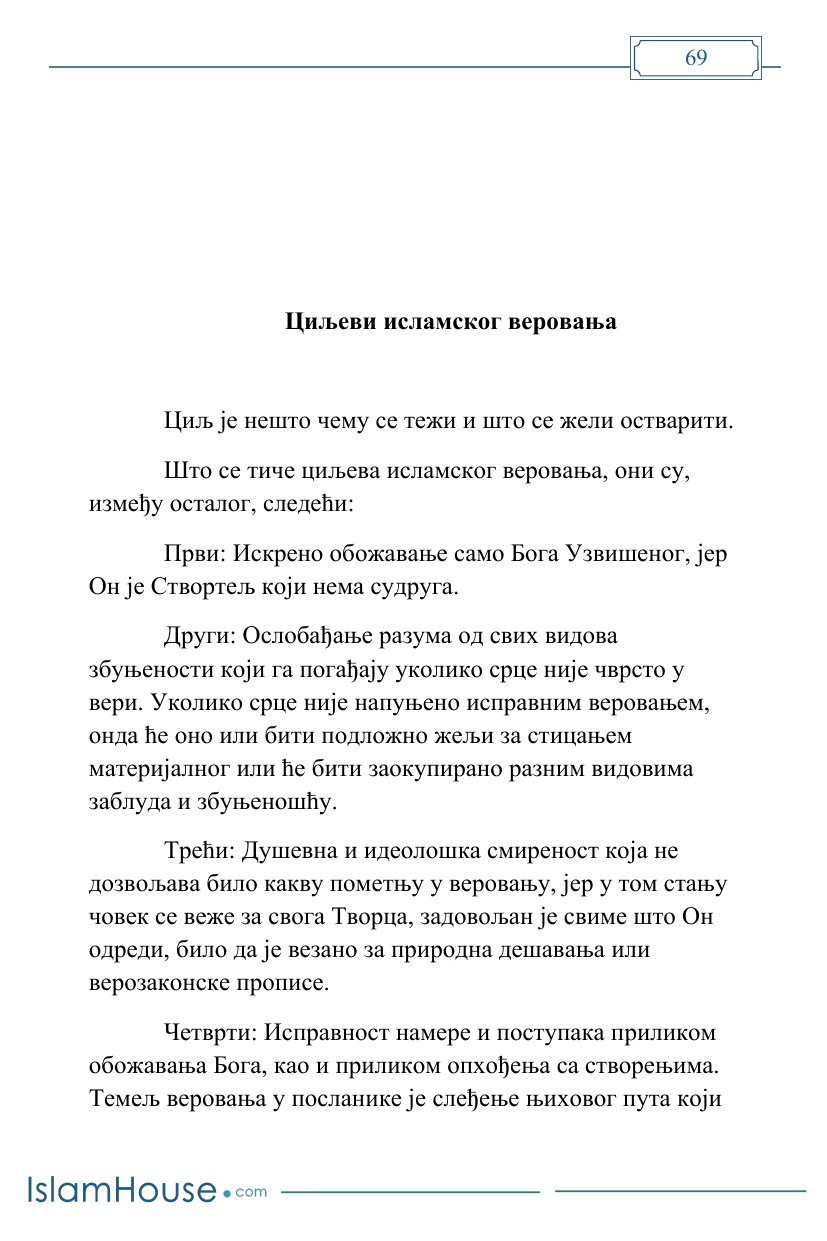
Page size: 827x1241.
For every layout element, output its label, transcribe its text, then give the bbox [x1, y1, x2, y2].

text Циљ је нешто чему се тежи и што се жели остварити. [89, 406, 738, 434]
picture [548, 1170, 807, 1208]
text Што се тиче циљева исламског веровања, они су, између осталог, следећи: [89, 455, 738, 517]
picture [20, 1171, 541, 1209]
text Први: Искрено обожавање само Бога Узвишеног, јер Он је Створтељ који нема судруга. [89, 538, 738, 600]
text Други: Ослобађање разума од свих видова збуњености који га погађају уколико срце није чврсто у вери. Уколико срце није напуњено исправним веровањем, онда ће оно или бити подложно жељи за стицањем материјалног или ће бити заокупирано разним видовима заблуда и збуњеношћу. [89, 621, 738, 814]
text Циљеви исламског веровања [89, 306, 738, 335]
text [89, 1017, 738, 1112]
text Трећи: Душевна и идеолошка смиреност која не дозвољава било какву пометњу у веровању, јер у том стању човек се веже за свога Творца, задовољан је свиме што Он одреди, било да је везано за природна дешавања или верозаконске прописе. [89, 835, 738, 996]
